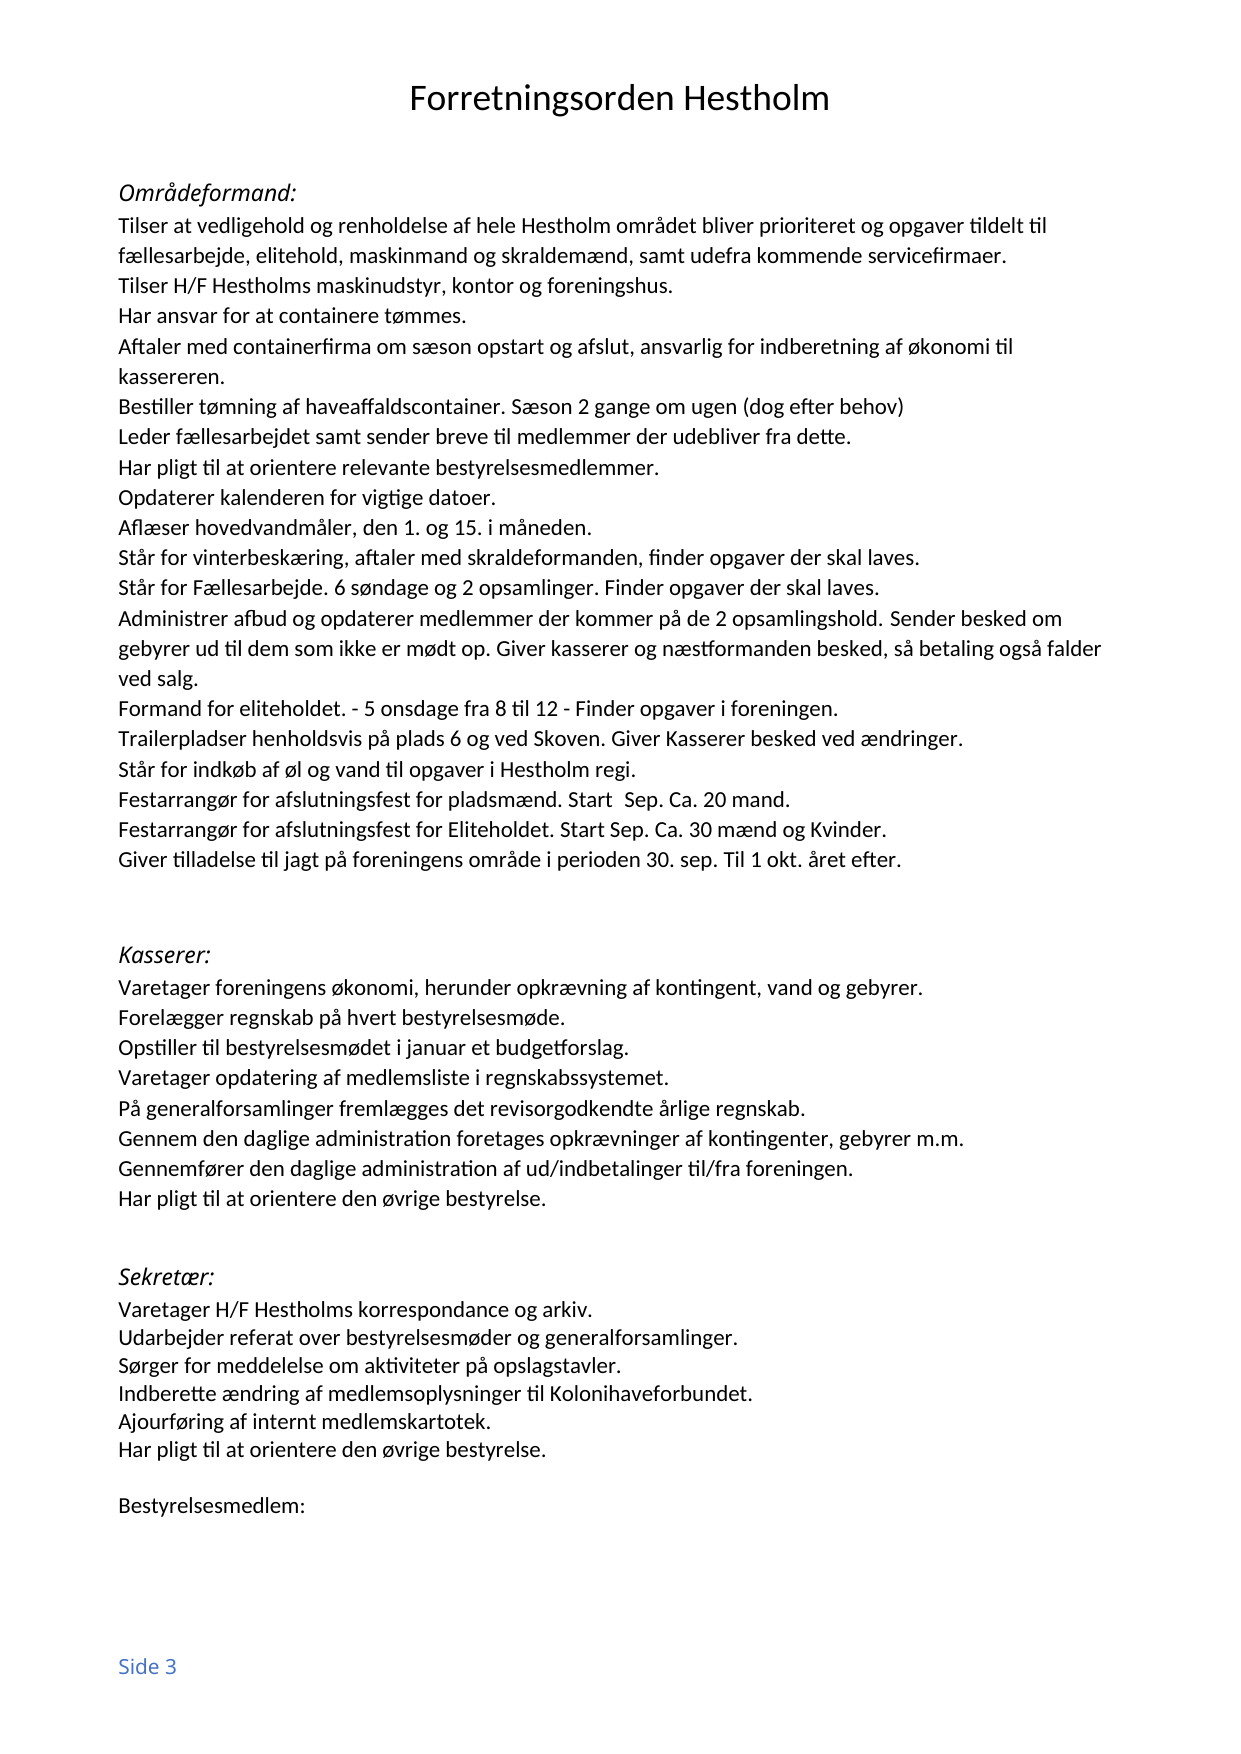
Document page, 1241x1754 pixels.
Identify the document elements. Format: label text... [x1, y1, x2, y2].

text Formand for eliteholdet. - 5 onsdage fra 8 til 12 - Finder opgaver i foreningen. [118, 694, 1122, 722]
text Aftaler med containerfirma om sæson opstart og afslut, ansvarlig for indberetning af økonomi til kassereren. [118, 332, 1122, 390]
text Opstiller til bestyrelsesmødet i januar et budgetforslag. [118, 1033, 1122, 1061]
text Varetager H/F Hestholms korrespondance og arkiv. [118, 1295, 1122, 1323]
subtitle Sekretær: [118, 1261, 1122, 1293]
text Opdaterer kalenderen for vigtige datoer. [118, 483, 1122, 511]
text Leder fællesarbejdet samt sender breve til medlemmer der udebliver fra dette. [118, 422, 1122, 450]
text Sørger for meddelelse om aktiviteter på opslagstavler. [118, 1351, 1122, 1379]
text Varetager opdatering af medlemsliste i regnskabssystemet. [118, 1063, 1122, 1091]
text Trailerpladser henholdsvis på plads 6 og ved Skoven. Giver Kasserer besked ved ændringer. [118, 724, 1122, 752]
text Bestyrelsesmedlem: [118, 1491, 1122, 1519]
text Giver tilladelse til jagt på foreningens område i perioden 30. sep. Til 1 okt. året efter. [118, 845, 1122, 873]
text Står for indkøb af øl og vand til opgaver i Hestholm regi. [118, 755, 1122, 783]
text Har pligt til at orientere den øvrige bestyrelse. [118, 1435, 1122, 1463]
text Gennem den daglige administration foretages opkrævninger af kontingenter, gebyrer m.m. [118, 1124, 1122, 1152]
subtitle Kasserer: [118, 939, 1122, 970]
text Tilser H/F Hestholms maskinudstyr, kontor og foreningshus. [118, 271, 1122, 299]
text Udarbejder referat over bestyrelsesmøder og generalforsamlinger. [118, 1323, 1122, 1351]
text Har pligt til at orientere relevante bestyrelsesmedlemmer. [118, 453, 1122, 481]
text På generalforsamlinger fremlægges det revisorgodkendte årlige regnskab. [118, 1094, 1122, 1122]
text Tilser at vedligehold og renholdelse af hele Hestholm området bliver prioriteret og opgaver tildelt til fællesarbejde, elitehold, maskinmand og skraldemænd, samt udefra kommende servicefirmaer. [118, 211, 1122, 269]
text Festarrangør for afslutningsfest for Eliteholdet. Start Sep. Ca. 30 mænd og Kvinder. [118, 815, 1122, 843]
subtitle Områdeformand: [118, 177, 1122, 208]
text Indberette ændring af medlemsoplysninger til Kolonihaveforbundet. [118, 1379, 1122, 1407]
text Administrer afbud og opdaterer medlemmer der kommer på de 2 opsamlingshold. Sender besked om gebyrer ud til dem som ikke er mødt op. Giver kasserer og næstformanden besked, så betaling også falder ved salg. [118, 604, 1122, 692]
text Står for Fællesarbejde. 6 søndage og 2 opsamlinger. Finder opgaver der skal laves. [118, 573, 1122, 601]
text Har pligt til at orientere den øvrige bestyrelse. [118, 1184, 1122, 1212]
text Står for vinterbeskæring, aftaler med skraldeformanden, finder opgaver der skal laves. [118, 543, 1122, 571]
text Festarrangør for afslutningsfest for pladsmænd. Start Sep. Ca. 20 mand. [118, 785, 1122, 813]
text Har ansvar for at containere tømmes. [118, 302, 1122, 329]
text Varetager foreningens økonomi, herunder opkrævning af kontingent, vand og gebyrer. [118, 973, 1122, 1001]
text Gennemfører den daglige administration af ud/indbetalinger til/fra foreningen. [118, 1154, 1122, 1182]
text Aflæser hovedvandmåler, den 1. og 15. i måneden. [118, 513, 1122, 541]
text Forelægger regnskab på hvert bestyrelsesmøde. [118, 1003, 1122, 1031]
text Bestiller tømning af haveaffaldscontainer. Sæson 2 gange om ugen (dog efter behov) [118, 392, 1122, 420]
text Ajourføring af internt medlemskartotek. [118, 1407, 1122, 1435]
